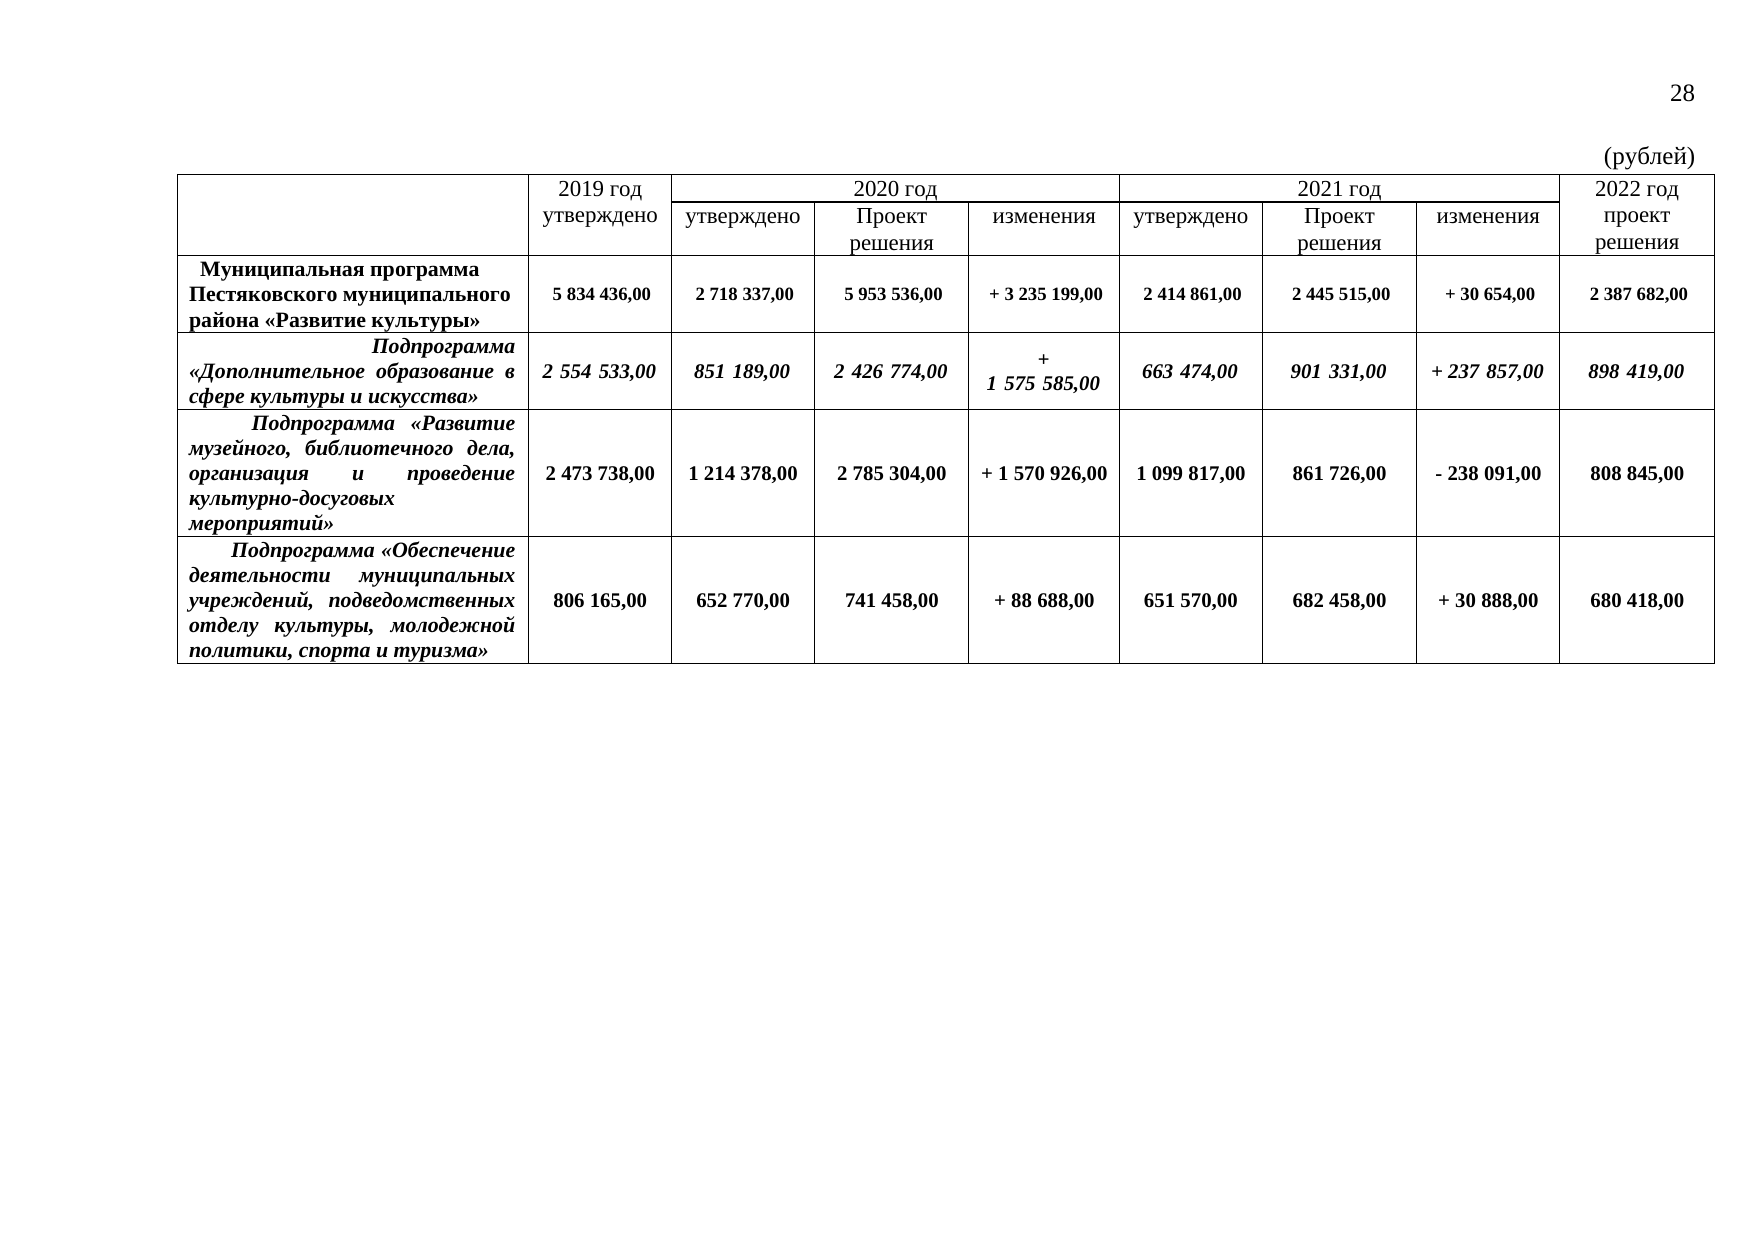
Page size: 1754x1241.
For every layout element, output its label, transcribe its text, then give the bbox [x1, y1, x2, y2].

table_cell + 1 570 926,00 [969, 410, 1119, 536]
table_header 2022 год проект решения [1560, 175, 1714, 255]
table_cell + 30 888,00 [1417, 537, 1559, 663]
table_cell + 88 688,00 [969, 537, 1119, 663]
table_cell изменения [969, 203, 1119, 255]
table_cell 2 785 304,00 [815, 410, 968, 536]
table_cell 901 331,00 [1263, 333, 1416, 408]
table_cell 2 718 337,00 [672, 256, 814, 332]
table_cell Подпрограмма «Дополнительное образование в сфере культуры и искусства» [178, 333, 528, 408]
table_cell 1 214 378,00 [672, 410, 814, 536]
table_cell 652 770,00 [672, 537, 814, 663]
table_cell Проект решения [815, 203, 968, 255]
table_cell - 238 091,00 [1417, 410, 1559, 536]
table_header 2020 год [672, 175, 1119, 201]
table_cell Проект решения [1263, 203, 1416, 255]
table_header 2021 год [1120, 175, 1559, 201]
table_cell утверждено [672, 203, 814, 255]
table_cell 2 554 533,00 [529, 333, 671, 408]
table_cell 2 445 515,00 [1263, 256, 1416, 332]
table_cell + 237 857,00 [1417, 333, 1559, 408]
table_cell 808 845,00 [1560, 410, 1714, 536]
table_cell + 30 654,00 [1417, 256, 1559, 332]
table_cell Подпрограмма «Обеспечение деятельности муниципальных учреждений, подведомственных отделу культуры, молодежной политики, спорта и туризма» [178, 537, 528, 663]
table_cell 682 458,00 [1263, 537, 1416, 663]
table_cell утверждено [1120, 203, 1262, 255]
table_cell 2 426 774,00 [815, 333, 968, 408]
table_cell 898 419,00 [1560, 333, 1714, 408]
table_cell + 1 575 585,00 [969, 333, 1119, 408]
table_cell Подпрограмма «Развитие музейного, библиотечного дела, организация и проведение культурно-досуговых мероприятий» [178, 410, 528, 536]
table_cell изменения [1417, 203, 1559, 255]
table_header 2019 год утверждено [529, 175, 671, 255]
table_header [178, 175, 528, 255]
table_cell 680 418,00 [1560, 537, 1714, 663]
table_cell 851 189,00 [672, 333, 814, 408]
table_cell + 3 235 199,00 [969, 256, 1119, 332]
table_cell 1 099 817,00 [1120, 410, 1262, 536]
table_cell 861 726,00 [1263, 410, 1416, 536]
table_cell 5 834 436,00 [529, 256, 671, 332]
table_cell 2 414 861,00 [1120, 256, 1262, 332]
table_cell 2 387 682,00 [1560, 256, 1714, 332]
table_cell 651 570,00 [1120, 537, 1262, 663]
table_cell 741 458,00 [815, 537, 968, 663]
table_cell 2 473 738,00 [529, 410, 671, 536]
table_cell 806 165,00 [529, 537, 671, 663]
table_cell 663 474,00 [1120, 333, 1262, 408]
table_cell 5 953 536,00 [815, 256, 968, 332]
text (рублей) [177, 141, 1695, 170]
table_cell Муниципальная программа Пестяковского муниципального района «Развитие культуры» [178, 256, 528, 332]
